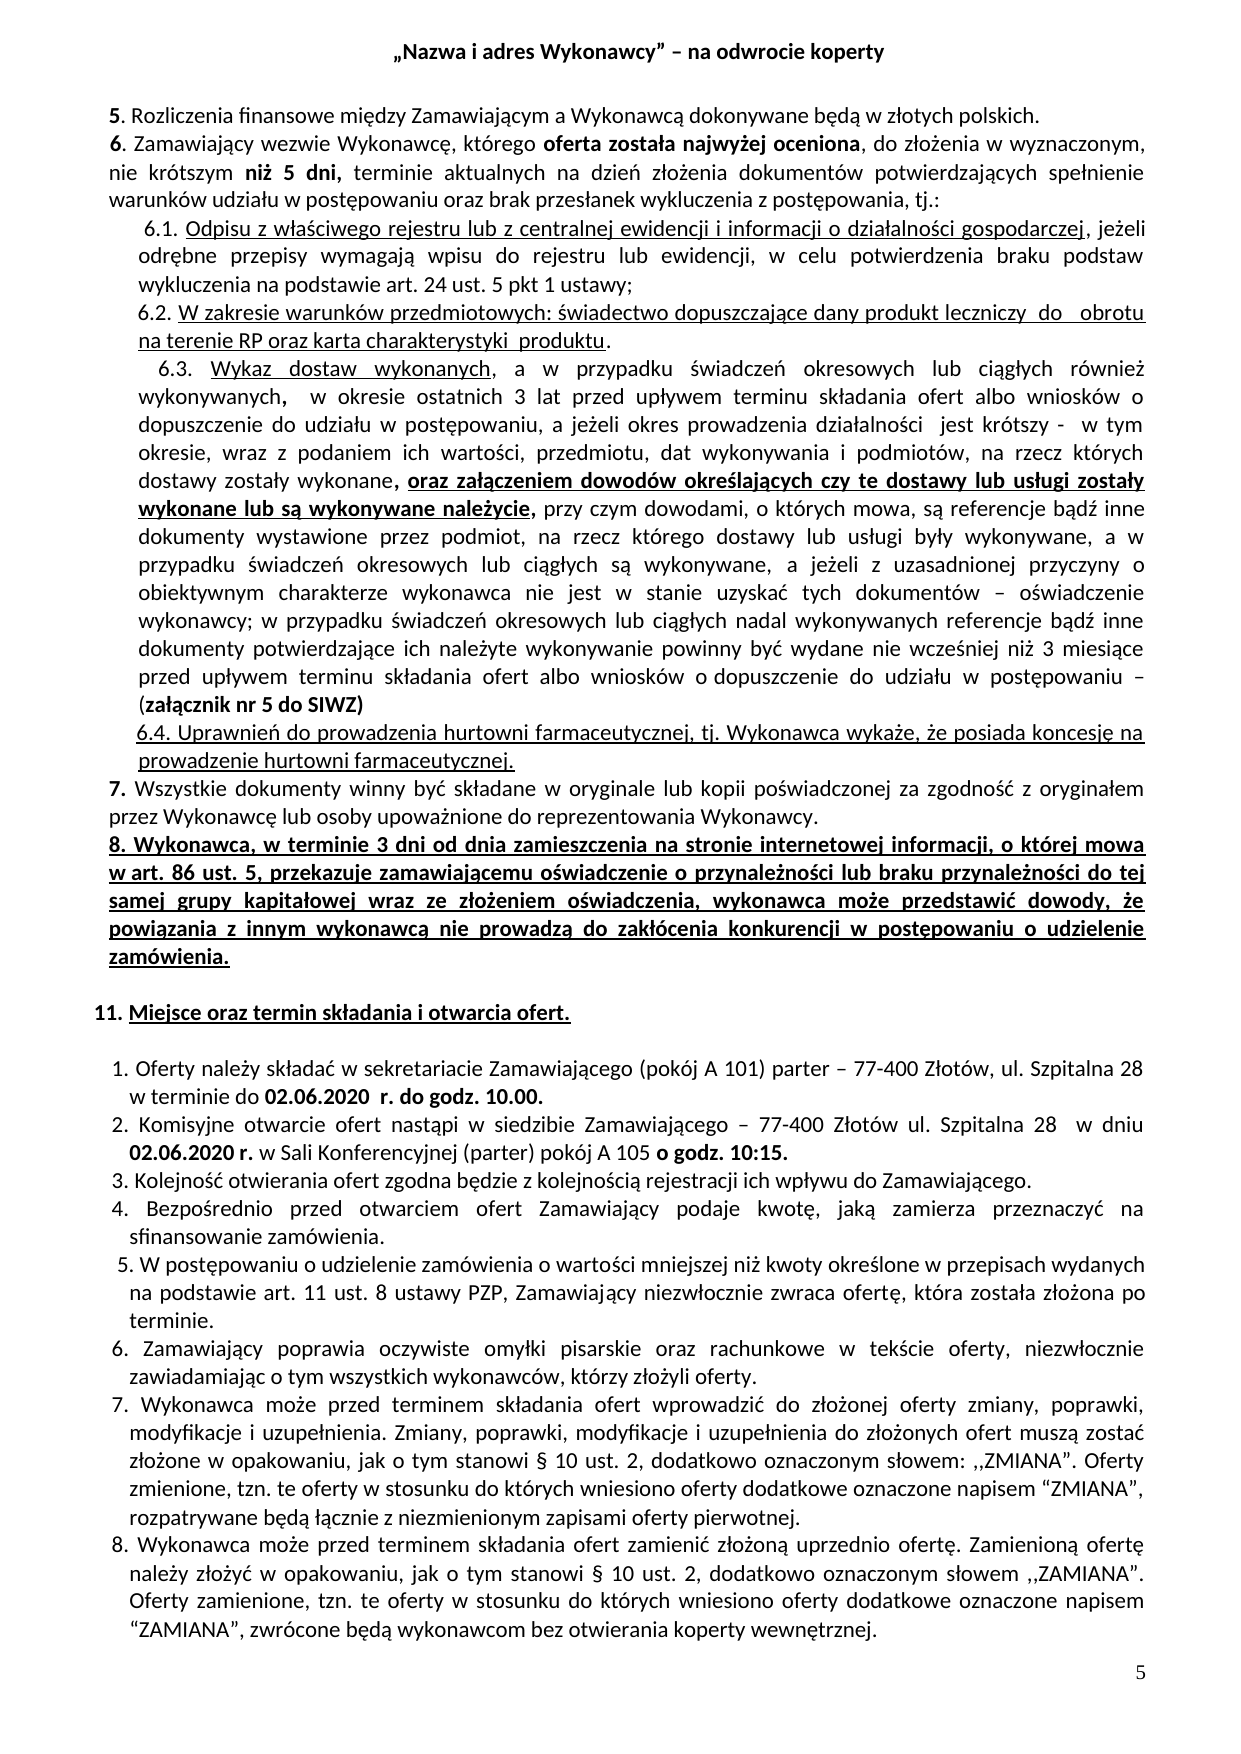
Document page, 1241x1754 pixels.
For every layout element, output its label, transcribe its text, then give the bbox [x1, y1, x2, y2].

text 11. Miejsce oraz termin składania i otwarcia ofert. [94, 998, 1146, 1026]
text 8. Wykonawca, w terminie 3 dni od dnia zamieszczenia na stronie internetowej informacji, o której mowa w art. 86 ust. 5, przekazuje zamawiającemu oświadczenie o przynależności lub braku przynależności do tej samej grupy kapitałowej wraz ze złożeniem oświadczenia, wykonawca może przedstawić dowody, że powiązania z innym wykonawcą nie prowadzą do zakłócenia konkurencji w postępowaniu o udzielenie zamówienia. [108, 939, 1146, 970]
text 8. Wykonawca, w terminie 3 dni od dnia zamieszczenia na stronie internetowej informacji, o której mowa w art. 86 ust. 5, przekazuje zamawiającemu oświadczenie o przynależności lub braku przynależności do tej samej grupy kapitałowej wraz ze złożeniem oświadczenia, wykonawca może przedstawić dowody, że powiązania z innym wykonawcą nie prowadzą do zakłócenia konkurencji w postępowaniu o udzielenie zamówienia. [108, 830, 1146, 854]
text 6.3. Wykaz dostaw wykonanych, a w przypadku świadczeń okresowych lub ciągłych również wykonywanych, w okresie ostatnich 3 lat przed upływem terminu składania ofert albo wniosków o dopuszczenie do udziału w postępowaniu, a jeżeli okres prowadzenia działalności jest krótszy - w tym okresie, wraz z podaniem ich wartości, przedmiotu, dat wykonywania i podmiotów, na rzecz których dostawy zostały wykonane, oraz załączeniem dowodów określających czy te dostawy lub usługi zostały wykonane lub są wykonywane należycie, przy czym dowodami, o których mowa, są referencje bądź inne dokumenty wystawione przez podmiot, na rzecz którego dostawy lub usługi były wykonywane, a w przypadku świadczeń okresowych lub ciągłych są wykonywane, a jeżeli z uzasadnionej przyczyny o obiektywnym charakterze wykonawca nie jest w stanie uzyskać tych dokumentów – oświadczenie wykonawcy; w przypadku świadczeń okresowych lub ciągłych nadal wykonywanych referencje bądź inne dokumenty potwierdzające ich należyte wykonywanie powinny być wydane nie wcześniej niż 3 miesiące przed upływem terminu składania ofert albo wniosków o dopuszczenie do udziału w postępowaniu – (załącznik nr 5 do SIWZ) [123, 354, 1146, 718]
list Komisyjne otwarcie ofert nastąpi w siedzibie Zamawiającego – 77-400 Złotów ul. Szpitalna 28 w dniu 02.06.2020 r. w Sali Konferencyjnej (parter) pokój A 105 o godz. 10:15. [111, 1110, 1146, 1166]
text 6. Zamawiający poprawia oczywiste omyłki pisarskie oraz rachunkowe w tekście oferty, niezwłocznie zawiadamiając o tym wszystkich wykonawców, którzy złożyli oferty. [111, 1334, 1146, 1391]
text 7. Wszystkie dokumenty winny być składane w oryginale lub kopii poświadczonej za zgodność z oryginałem przez Wykonawcę lub osoby upoważnione do reprezentowania Wykonawcy. [108, 774, 1146, 830]
text 6.1. Odpisu z właściwego rejestru lub z centralnej ewidencji i informacji o działalności gospodarczej, jeżeli odrębne przepisy wymagają wpisu do rejestru lub ewidencji, w celu potwierdzenia braku podstaw wykluczenia na podstawie art. 24 ust. 5 pkt 1 ustawy; [96, 214, 1146, 298]
text 5. W postępowaniu o udzielenie zamówienia o wartości mniejszej niż kwoty określone w przepisach wydanych na podstawie art. 11 ust. 8 ustawy PZP, Zamawiający niezwłocznie zwraca ofertę, która została złożona po terminie. [111, 1250, 1146, 1334]
text 8. Wykonawca może przed terminem składania ofert zamienić złożoną uprzednio ofertę. Zamienioną ofertę należy złożyć w opakowaniu, jak o tym stanowi § 10 ust. 2, dodatkowo oznaczonym słowem ,,ZAMIANA”. Oferty zamienione, tzn. te oferty w stosunku do których wniesiono oferty dodatkowe oznaczone napisem “ZAMIANA”, zwrócone będą wykonawcom bez otwierania koperty wewnętrznej. [111, 1531, 1146, 1643]
text 7. Wykonawca może przed terminem składania ofert wprowadzić do złożonej oferty zmiany, poprawki, modyfikacje i uzupełnienia. Zmiany, poprawki, modyfikacje i uzupełnienia do złożonych ofert muszą zostać złożone w opakowaniu, jak o tym stanowi § 10 ust. 2, dodatkowo oznaczonym słowem: ,,ZMIANA”. Oferty zmienione, tzn. te oferty w stosunku do których wniesiono oferty dodatkowe oznaczone napisem “ZMIANA”, rozpatrywane będą łącznie z niezmienionym zapisami oferty pierwotnej. [111, 1391, 1146, 1531]
list Kolejność otwierania ofert zgodna będzie z kolejnością rejestracji ich wpływu do Zamawiającego. [111, 1166, 1146, 1194]
list Bezpośrednio przed otwarciem ofert Zamawiający podaje kwotę, jaką zamierza przeznaczyć na sfinansowanie zamówienia. [111, 1194, 1146, 1250]
text 8. Wykonawca, w terminie 3 dni od dnia zamieszczenia na stronie internetowej informacji, o której mowa w art. 86 ust. 5, przekazuje zamawiającemu oświadczenie o przynależności lub braku przynależności do tej samej grupy kapitałowej wraz ze złożeniem oświadczenia, wykonawca może przedstawić dowody, że powiązania z innym wykonawcą nie prowadzą do zakłócenia konkurencji w postępowaniu o udzielenie zamówienia. [108, 883, 1146, 938]
list „Nazwa i adres Wykonawcy” – na odwrocie koperty [131, 37, 1146, 65]
text 6.4. Uprawnień do prowadzenia hurtowni farmaceutycznej, tj. Wykonawca wykaże, że posiada koncesję na prowadzenie hurtowni farmaceutycznej. [123, 718, 1146, 774]
text 5. Rozliczenia finansowe między Zamawiającym a Wykonawcą dokonywane będą w złotych polskich. [94, 102, 1146, 129]
text 6. Zamawiający wezwie Wykonawcę, którego oferta została najwyżej oceniona, do złożenia w wyznaczonym, nie krótszym niż 5 dni, terminie aktualnych na dzień złożenia dokumentów potwierdzających spełnienie warunków udziału w postępowaniu oraz brak przesłanek wykluczenia z postępowania, tj.: [96, 129, 1146, 214]
list Oferty należy składać w sekretariacie Zamawiającego (pokój A 101) parter – 77-400 Złotów, ul. Szpitalna 28 w terminie do 02.06.2020 r. do godz. 10.00. [111, 1054, 1146, 1110]
text 6.2. W zakresie warunków przedmiotowych: świadectwo dopuszczające dany produkt leczniczy do obrotu na terenie RP oraz karta charakterystyki produktu. [96, 298, 1146, 354]
text 8. Wykonawca, w terminie 3 dni od dnia zamieszczenia na stronie internetowej informacji, o której mowa w art. 86 ust. 5, przekazuje zamawiającemu oświadczenie o przynależności lub braku przynależności do tej samej grupy kapitałowej wraz ze złożeniem oświadczenia, wykonawca może przedstawić dowody, że powiązania z innym wykonawcą nie prowadzą do zakłócenia konkurencji w postępowaniu o udzielenie zamówienia. [108, 855, 1146, 882]
